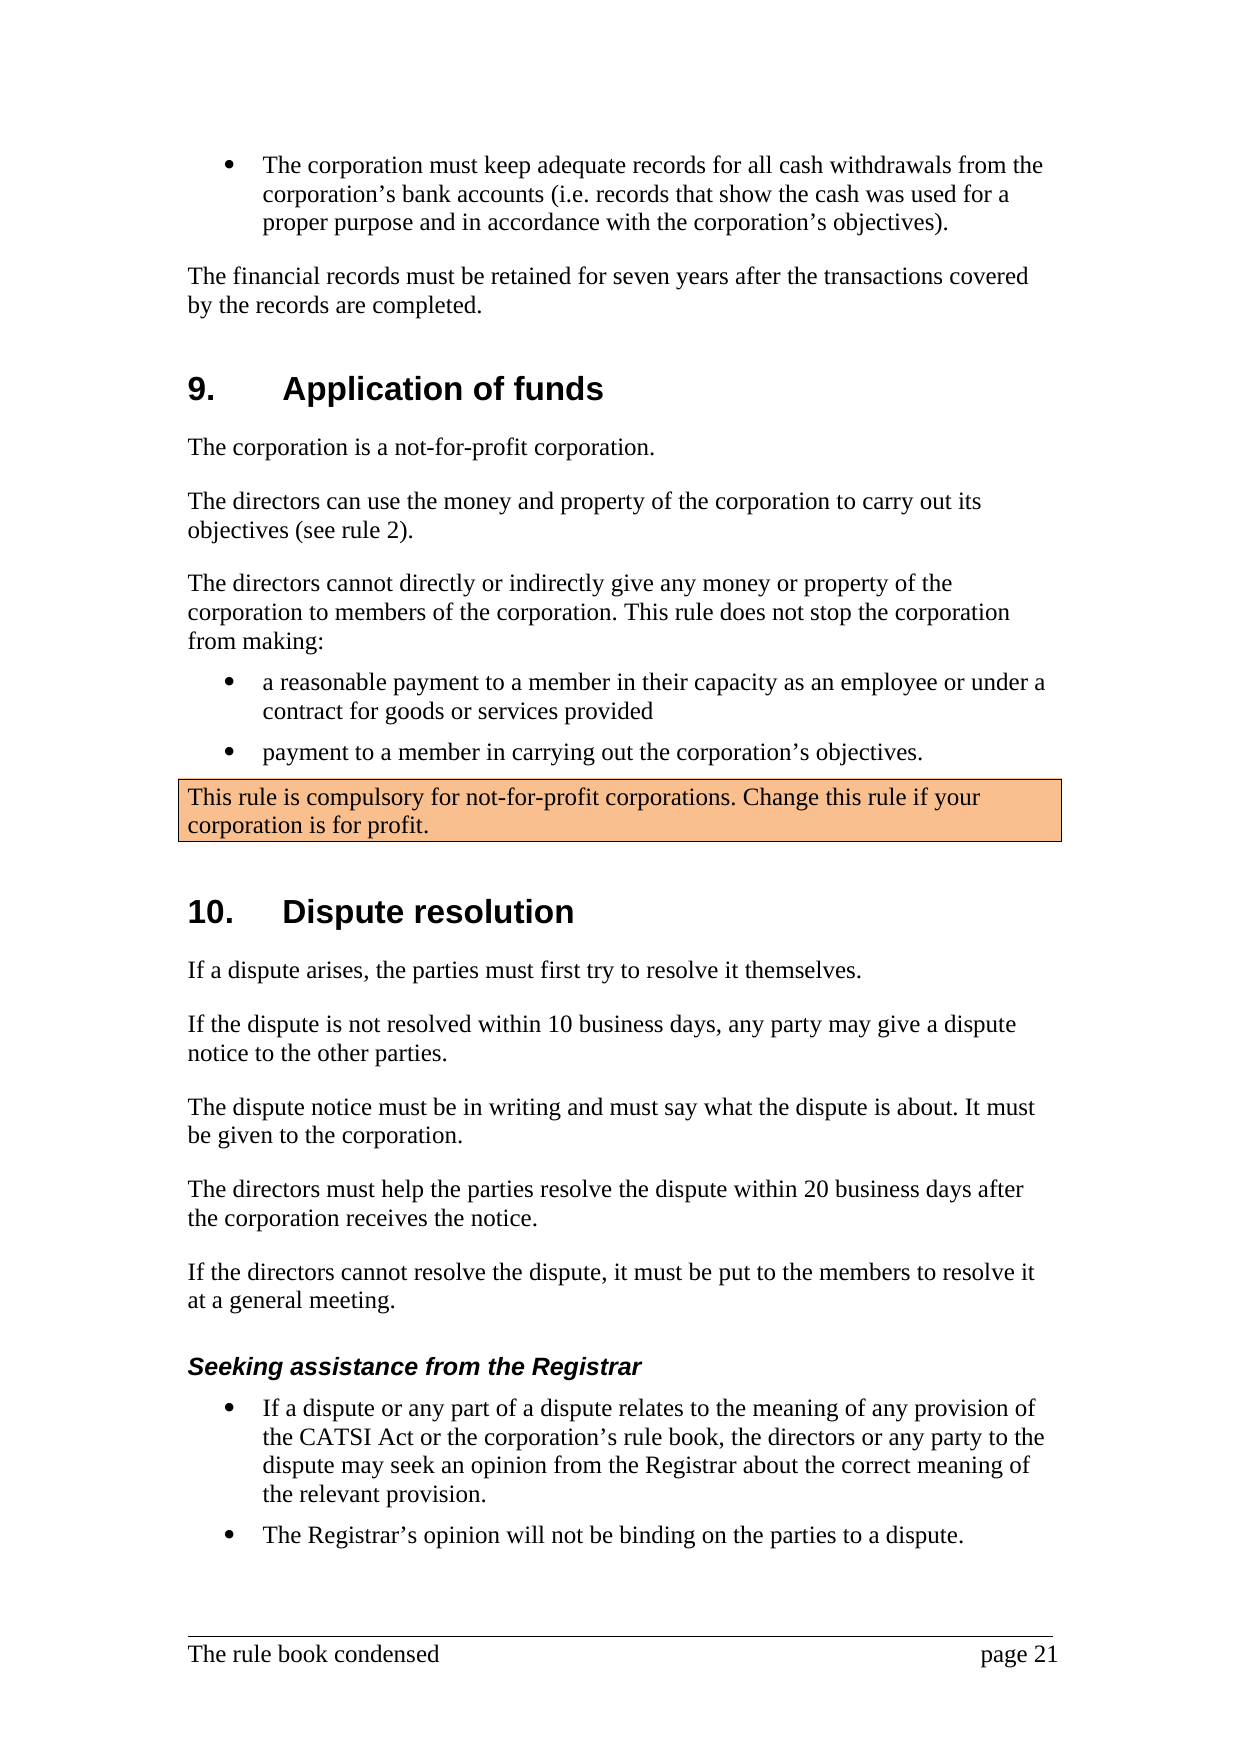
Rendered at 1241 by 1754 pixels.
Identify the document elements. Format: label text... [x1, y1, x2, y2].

text The financial records must be retained for seven years after the transactions covered by the records are completed. [187, 261, 1053, 319]
text a reasonable payment to a member in their capacity as an employee or under a contract for goods or services provided [225, 667, 1053, 725]
text The dispute notice must be in writing and must say what the dispute is about. It must be given to the corporation. [187, 1092, 1053, 1149]
text If a dispute or any part of a dispute relates to the meaning of any provision of the CATSI Act or the corporation’s rule book, the directors or any party to the dispute may seek an opinion from the Registrar about the correct meaning of the relevant provision. [225, 1393, 1053, 1508]
subtitle Seeking assistance from the Registrar [187, 1352, 1053, 1381]
text The Registrar’s opinion will not be binding on the parties to a dispute. [225, 1521, 1053, 1549]
text This rule is compulsory for not-for-profit corporations. Change this rule if your corporation is for profit. [179, 780, 1061, 841]
text The corporation must keep adequate records for all cash withdrawals from the corporation’s bank accounts (i.e. records that show the cash was used for a proper purpose and in accordance with the corporation’s objectives). [225, 150, 1053, 236]
text If the directors cannot resolve the dispute, it must be put to the members to resolve it at a general meeting. [187, 1257, 1053, 1314]
text The directors must help the parties resolve the dispute within 20 business days after the corporation receives the notice. [187, 1174, 1053, 1232]
text The directors cannot directly or indirectly give any money or property of the corporation to members of the corporation. This rule does not stop the corporation from making: [187, 568, 1053, 655]
text The directors can use the money and property of the corporation to carry out its objectives (see rule 2). [187, 486, 1053, 543]
subtitle Application of funds [187, 369, 1053, 407]
text If the dispute is not resolved within 10 business days, any party may give a dispute notice to the other parties. [187, 1009, 1053, 1067]
text If a dispute arises, the parties must first try to resolve it themselves. [187, 956, 1053, 984]
text The corporation is a not-for-profit corporation. [187, 432, 1053, 461]
subtitle Dispute resolution [187, 892, 1053, 931]
text payment to a member in carrying out the corporation’s objectives. [225, 737, 1053, 766]
